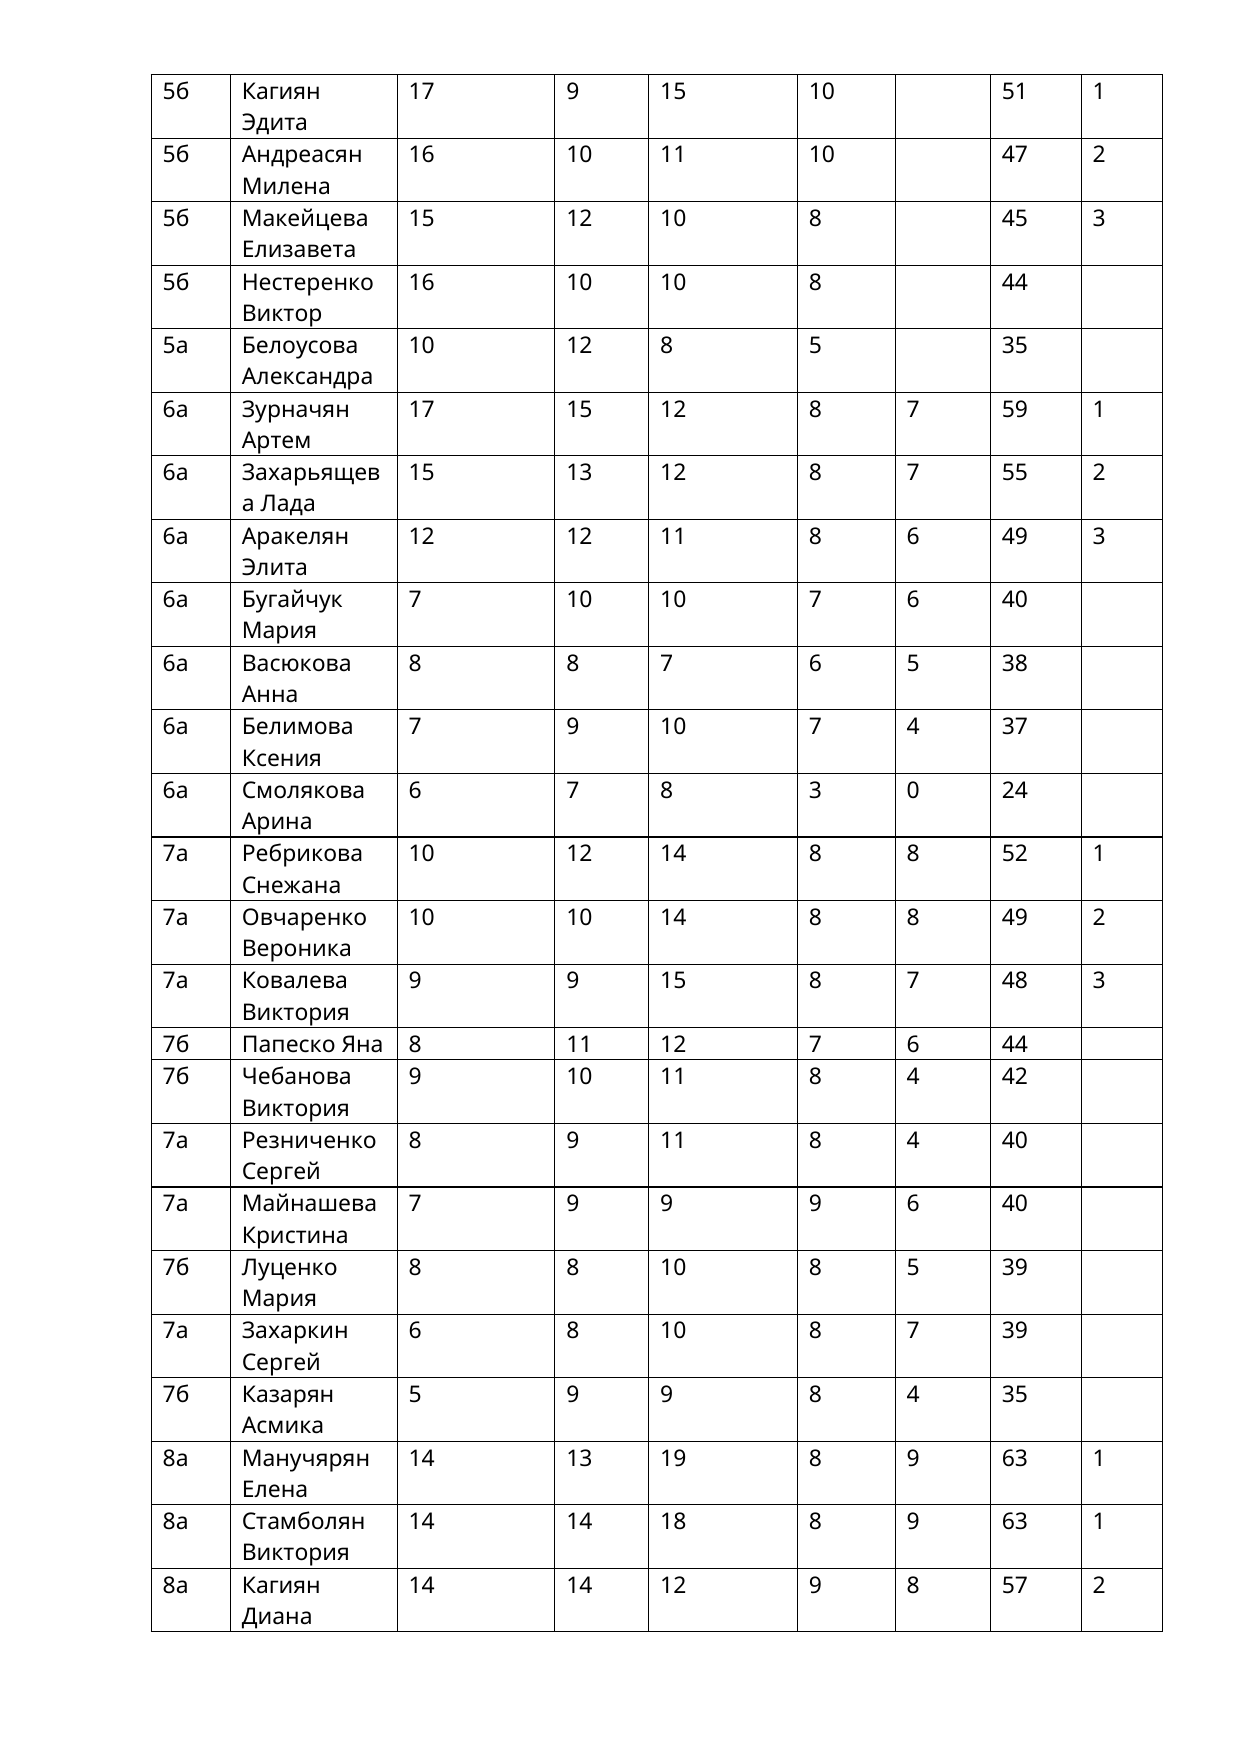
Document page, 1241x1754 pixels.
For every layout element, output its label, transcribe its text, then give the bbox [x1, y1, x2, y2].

table_cell 14 [649, 901, 797, 963]
table_cell [1082, 1060, 1162, 1123]
table_cell 10 [555, 1060, 648, 1123]
table_cell 6а [152, 583, 230, 646]
table_cell 8 [398, 1124, 554, 1186]
table_cell 49 [991, 520, 1081, 582]
table_cell 6 [896, 583, 990, 646]
table_cell 9 [555, 1188, 648, 1250]
table_cell 59 [991, 393, 1081, 455]
table_cell 8 [398, 647, 554, 709]
table_cell [1082, 1188, 1162, 1250]
table_cell 6а [152, 393, 230, 455]
table_cell 12 [649, 393, 797, 455]
table_cell 3 [798, 774, 895, 836]
table_cell [1082, 774, 1162, 836]
table_cell 6 [896, 520, 990, 582]
table_cell 37 [991, 710, 1081, 773]
table_cell 6 [896, 1188, 990, 1250]
table_cell Ковалева Виктория [231, 965, 397, 1027]
table_cell 0 [896, 774, 990, 836]
table_cell 8 [798, 838, 895, 900]
table_cell Ребрикова Снежана [231, 838, 397, 900]
table_cell 35 [991, 329, 1081, 392]
table_cell 8 [798, 1442, 895, 1504]
table_cell 14 [555, 1569, 648, 1631]
table_cell [896, 75, 990, 137]
table_cell 3 [1082, 965, 1162, 1027]
table_cell Чебанова Виктория [231, 1060, 397, 1123]
table_cell 12 [649, 1569, 797, 1631]
table_cell 7б [152, 1251, 230, 1313]
table_cell 3 [1082, 520, 1162, 582]
table_cell 8 [798, 266, 895, 328]
table_cell 5 [398, 1378, 554, 1441]
table_cell Кагиян Эдита [231, 75, 397, 137]
table_cell 14 [398, 1442, 554, 1504]
table_cell [1082, 710, 1162, 773]
table_cell 12 [398, 520, 554, 582]
table_cell 8а [152, 1442, 230, 1504]
table_cell 12 [555, 838, 648, 900]
table_cell 5 [896, 1251, 990, 1313]
table_cell 10 [398, 901, 554, 963]
table_cell 5 [896, 647, 990, 709]
table_cell 9 [555, 710, 648, 773]
table_cell 14 [649, 838, 797, 900]
table_cell 8 [398, 1028, 554, 1059]
table_cell 10 [649, 266, 797, 328]
table_cell 17 [398, 75, 554, 137]
table_cell 8а [152, 1505, 230, 1568]
table_cell 7 [649, 647, 797, 709]
table_cell 14 [555, 1505, 648, 1568]
table_cell 7 [398, 1188, 554, 1250]
table_cell 1 [1082, 75, 1162, 137]
table_cell 55 [991, 456, 1081, 519]
table_cell 5б [152, 202, 230, 264]
table_cell 10 [649, 583, 797, 646]
table_cell 3 [1082, 202, 1162, 264]
table_cell 11 [649, 1060, 797, 1123]
table_cell 51 [991, 75, 1081, 137]
table_cell Захарьящева Лада [231, 456, 397, 519]
table_cell 40 [991, 1124, 1081, 1186]
table_cell 8 [896, 1569, 990, 1631]
table_cell 9 [555, 965, 648, 1027]
table_cell 11 [649, 139, 797, 201]
table_cell 4 [896, 1124, 990, 1186]
table_cell 7 [398, 710, 554, 773]
table_cell 9 [555, 75, 648, 137]
table_cell 11 [555, 1028, 648, 1059]
table_cell 10 [555, 583, 648, 646]
table_cell 8 [798, 520, 895, 582]
table_cell Майнашева Кристина [231, 1188, 397, 1250]
table_cell 12 [649, 456, 797, 519]
table_cell 8а [152, 1569, 230, 1631]
table_cell 15 [649, 965, 797, 1027]
table_cell [896, 202, 990, 264]
table_cell 15 [398, 456, 554, 519]
table_cell Папеско Яна [231, 1028, 397, 1059]
table_cell 9 [555, 1124, 648, 1186]
table_cell 4 [896, 1060, 990, 1123]
table_cell 7а [152, 1124, 230, 1186]
table_cell 7а [152, 838, 230, 900]
table_cell 8 [398, 1251, 554, 1313]
table_cell 13 [555, 456, 648, 519]
table_cell 9 [555, 1378, 648, 1441]
table_cell 11 [649, 1124, 797, 1186]
table_cell 9 [649, 1378, 797, 1441]
table_cell 15 [555, 393, 648, 455]
table_cell 12 [555, 520, 648, 582]
table_cell [1082, 329, 1162, 392]
table_cell 9 [398, 1060, 554, 1123]
table_cell 7а [152, 965, 230, 1027]
table_cell 7 [798, 583, 895, 646]
table_cell 9 [798, 1569, 895, 1631]
table_cell [1082, 1028, 1162, 1059]
table_cell 19 [649, 1442, 797, 1504]
table_cell Овчаренко Вероника [231, 901, 397, 963]
table_cell 47 [991, 139, 1081, 201]
table_cell 38 [991, 647, 1081, 709]
table_cell 13 [555, 1442, 648, 1504]
table_cell 44 [991, 266, 1081, 328]
table_cell 40 [991, 583, 1081, 646]
table_cell 6а [152, 456, 230, 519]
table_cell 42 [991, 1060, 1081, 1123]
table_cell 5б [152, 266, 230, 328]
table_cell 7б [152, 1060, 230, 1123]
table_cell 15 [398, 202, 554, 264]
table_cell Манучярян Елена [231, 1442, 397, 1504]
table_cell 10 [398, 329, 554, 392]
table_cell 7 [798, 1028, 895, 1059]
table_cell 8 [896, 838, 990, 900]
table_cell 2 [1082, 901, 1162, 963]
table_cell 10 [649, 202, 797, 264]
table_cell 6 [896, 1028, 990, 1059]
table_cell 7 [555, 774, 648, 836]
table_cell 44 [991, 1028, 1081, 1059]
table_cell 12 [649, 1028, 797, 1059]
table_cell [1082, 1124, 1162, 1186]
table_cell Стамболян Виктория [231, 1505, 397, 1568]
table_cell Луценко Мария [231, 1251, 397, 1313]
table_cell 7 [896, 965, 990, 1027]
table_cell 8 [798, 456, 895, 519]
table_cell Казарян Асмика [231, 1378, 397, 1441]
table_cell 39 [991, 1315, 1081, 1377]
table_cell 8 [896, 901, 990, 963]
table_cell 9 [398, 965, 554, 1027]
table_cell 8 [798, 202, 895, 264]
table_cell 8 [649, 329, 797, 392]
table_cell Кагиян Диана [231, 1569, 397, 1631]
table_cell 7 [896, 1315, 990, 1377]
table_cell 9 [798, 1188, 895, 1250]
table_cell 15 [649, 75, 797, 137]
table_cell Захаркин Сергей [231, 1315, 397, 1377]
table_cell Макейцева Елизавета [231, 202, 397, 264]
table_cell 6 [398, 774, 554, 836]
table_cell [896, 139, 990, 201]
table_cell [896, 329, 990, 392]
table_cell 7а [152, 1188, 230, 1250]
table_cell 10 [398, 838, 554, 900]
table_cell 7 [896, 456, 990, 519]
table_cell [1082, 583, 1162, 646]
table_cell 8 [798, 1315, 895, 1377]
table_cell 8 [798, 965, 895, 1027]
table_cell Белимова Ксения [231, 710, 397, 773]
table_cell 10 [649, 1251, 797, 1313]
table_cell 5б [152, 75, 230, 137]
table_cell 5б [152, 139, 230, 201]
table_cell [896, 266, 990, 328]
table_cell 2 [1082, 456, 1162, 519]
table_cell Резниченко Сергей [231, 1124, 397, 1186]
table_cell 10 [555, 266, 648, 328]
table_cell 7а [152, 901, 230, 963]
table_cell 9 [896, 1442, 990, 1504]
table_cell Смолякова Арина [231, 774, 397, 836]
table_cell 12 [555, 329, 648, 392]
table_cell 5 [798, 329, 895, 392]
table_cell 63 [991, 1505, 1081, 1568]
table_cell 8 [798, 1060, 895, 1123]
table_cell 63 [991, 1442, 1081, 1504]
table_cell 4 [896, 710, 990, 773]
table_cell 18 [649, 1505, 797, 1568]
table_cell 8 [798, 1124, 895, 1186]
table_cell 1 [1082, 1505, 1162, 1568]
table_cell 52 [991, 838, 1081, 900]
table_cell Зурначян Артем [231, 393, 397, 455]
table_cell 16 [398, 266, 554, 328]
table_cell 10 [798, 75, 895, 137]
table_cell 8 [555, 1315, 648, 1377]
table_cell [1082, 266, 1162, 328]
table_cell 24 [991, 774, 1081, 836]
table_cell 2 [1082, 1569, 1162, 1631]
table_cell 14 [398, 1569, 554, 1631]
table_cell 49 [991, 901, 1081, 963]
table_cell 48 [991, 965, 1081, 1027]
table_cell 7б [152, 1028, 230, 1059]
table_cell 1 [1082, 1442, 1162, 1504]
table_cell 2 [1082, 139, 1162, 201]
table_cell 8 [555, 1251, 648, 1313]
table_cell 11 [649, 520, 797, 582]
table_cell 39 [991, 1251, 1081, 1313]
table_cell 8 [798, 1505, 895, 1568]
table_cell 6 [398, 1315, 554, 1377]
table_cell 10 [649, 710, 797, 773]
table_cell 8 [798, 393, 895, 455]
table_cell 8 [555, 647, 648, 709]
table_cell [1082, 1251, 1162, 1313]
table_cell 40 [991, 1188, 1081, 1250]
table_cell 1 [1082, 393, 1162, 455]
table_cell 7а [152, 1315, 230, 1377]
table_cell Андреасян Милена [231, 139, 397, 201]
table_cell 10 [555, 901, 648, 963]
table_cell 6а [152, 647, 230, 709]
table_cell 1 [1082, 838, 1162, 900]
table_cell 57 [991, 1569, 1081, 1631]
table_cell 17 [398, 393, 554, 455]
table_cell 7 [798, 710, 895, 773]
table_cell Васюкова Анна [231, 647, 397, 709]
table_cell 6а [152, 520, 230, 582]
table_cell 12 [555, 202, 648, 264]
table_cell 8 [649, 774, 797, 836]
table_cell 8 [798, 901, 895, 963]
table_cell 8 [798, 1251, 895, 1313]
table_cell 6а [152, 710, 230, 773]
table_cell 7 [398, 583, 554, 646]
table_cell 9 [649, 1188, 797, 1250]
table_cell 35 [991, 1378, 1081, 1441]
table_cell 16 [398, 139, 554, 201]
table_cell 8 [798, 1378, 895, 1441]
table_cell Нестеренко Виктор [231, 266, 397, 328]
table_cell 10 [649, 1315, 797, 1377]
table_cell 7б [152, 1378, 230, 1441]
table_cell [1082, 647, 1162, 709]
table_cell Аракелян Элита [231, 520, 397, 582]
table_cell 4 [896, 1378, 990, 1441]
table_cell 6 [798, 647, 895, 709]
table_cell 10 [798, 139, 895, 201]
table_cell 5а [152, 329, 230, 392]
table_cell 10 [555, 139, 648, 201]
table_cell 6а [152, 774, 230, 836]
table_cell [1082, 1378, 1162, 1441]
table_cell 7 [896, 393, 990, 455]
table_cell 9 [896, 1505, 990, 1568]
table_cell Бугайчук Мария [231, 583, 397, 646]
table_cell 45 [991, 202, 1081, 264]
table_cell [1082, 1315, 1162, 1377]
table_cell Белоусова Александра [231, 329, 397, 392]
table_cell 14 [398, 1505, 554, 1568]
